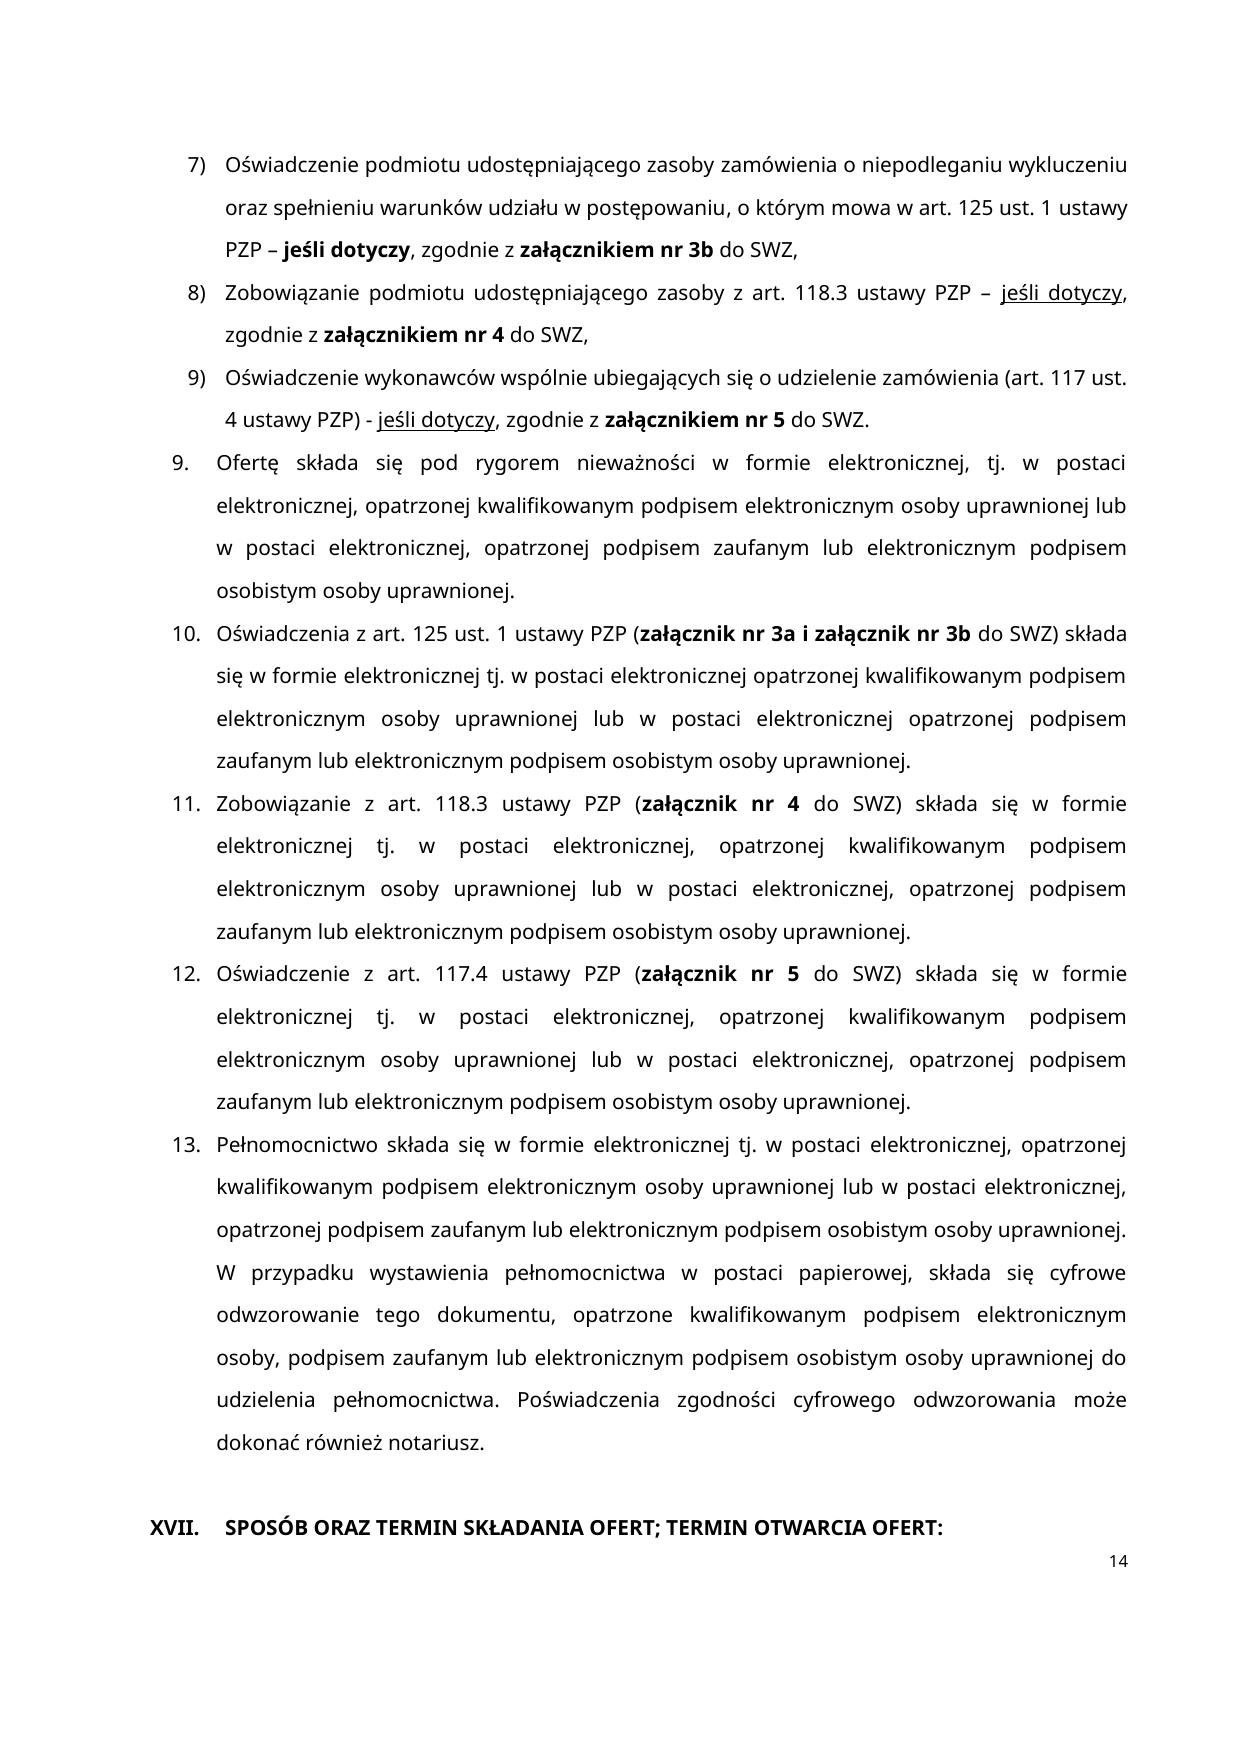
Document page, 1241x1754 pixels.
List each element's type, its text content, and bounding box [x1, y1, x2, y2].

list Zobowiązanie podmiotu udostępniającego zasoby z art. 118.3 ustawy PZP – jeśli dotyczy, zgodnie z załącznikiem nr 4 do SWZ, [187, 278, 1128, 349]
list Pełnomocnictwo składa się w formie elektronicznej tj. w postaci elektronicznej, opatrzonej kwalifikowanym podpisem elektronicznym osoby uprawnionej lub w postaci elektronicznej, opatrzonej podpisem zaufanym lub elektronicznym podpisem osobistym osoby uprawnionej. W przypadku wystawienia pełnomocnictwa w postaci papierowej, składa się cyfrowe odwzorowanie tego dokumentu, opatrzone kwalifikowanym podpisem elektronicznym osoby, podpisem zaufanym lub elektronicznym podpisem osobistym osoby uprawnionej do udzielenia pełnomocnictwa. Poświadczenia zgodności cyfrowego odwzorowania może dokonać również notariusz. [172, 1130, 1128, 1457]
list Oświadczenie z art. 117.4 ustawy PZP (załącznik nr 5 do SWZ) składa się w formie elektronicznej tj. w postaci elektronicznej, opatrzonej kwalifikowanym podpisem elektronicznym osoby uprawnionej lub w postaci elektronicznej, opatrzonej podpisem zaufanym lub elektronicznym podpisem osobistym osoby uprawnionej. [172, 959, 1128, 1116]
list SPOSÓB ORAZ TERMIN SKŁADANIA OFERT; TERMIN OTWARCIA OFERT: [150, 1513, 1128, 1542]
list Oświadczenie wykonawców wspólnie ubiegających się o udzielenie zamówienia (art. 117 ust. 4 ustawy PZP) - jeśli dotyczy, zgodnie z załącznikiem nr 5 do SWZ. [187, 363, 1128, 434]
list Oświadczenia z art. 125 ust. 1 ustawy PZP (załącznik nr 3a i załącznik nr 3b do SWZ) składa się w formie elektronicznej tj. w postaci elektronicznej opatrzonej kwalifikowanym podpisem elektronicznym osoby uprawnionej lub w postaci elektronicznej opatrzonej podpisem zaufanym lub elektronicznym podpisem osobistym osoby uprawnionej. [172, 619, 1128, 775]
list Zobowiązanie z art. 118.3 ustawy PZP (załącznik nr 4 do SWZ) składa się w formie elektronicznej tj. w postaci elektronicznej, opatrzonej kwalifikowanym podpisem elektronicznym osoby uprawnionej lub w postaci elektronicznej, opatrzonej podpisem zaufanym lub elektronicznym podpisem osobistym osoby uprawnionej. [172, 789, 1128, 945]
list Oświadczenie podmiotu udostępniającego zasoby zamówienia o niepodleganiu wykluczeniu oraz spełnieniu warunków udziału w postępowaniu, o którym mowa w art. 125 ust. 1 ustawy PZP – jeśli dotyczy, zgodnie z załącznikiem nr 3b do SWZ, [187, 150, 1128, 264]
list Ofertę składa się pod rygorem nieważności w formie elektronicznej, tj. w postaci elektronicznej, opatrzonej kwalifikowanym podpisem elektronicznym osoby uprawnionej lub w postaci elektronicznej, opatrzonej podpisem zaufanym lub elektronicznym podpisem osobistym osoby uprawnionej. [172, 448, 1128, 604]
